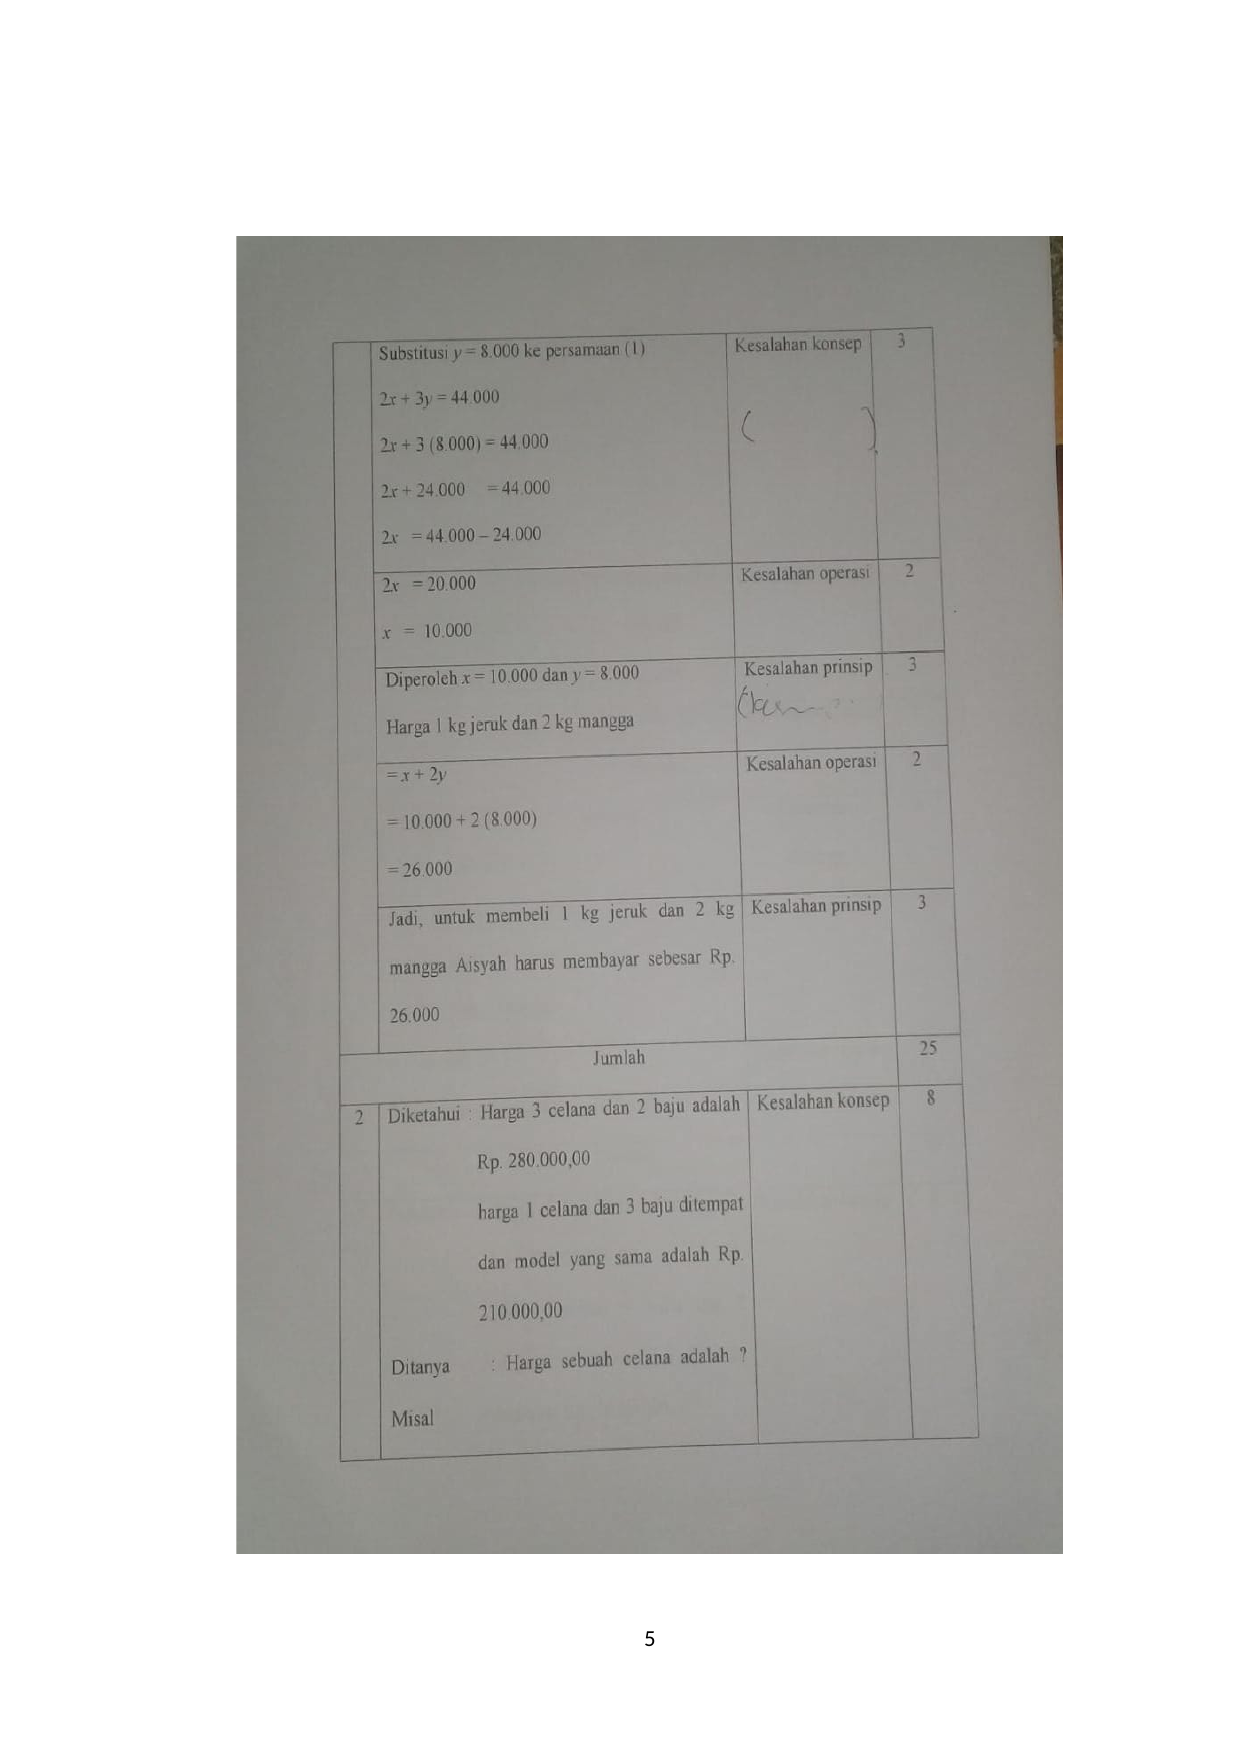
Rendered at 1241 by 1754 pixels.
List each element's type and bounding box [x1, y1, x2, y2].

picture [236, 236, 1063, 1554]
